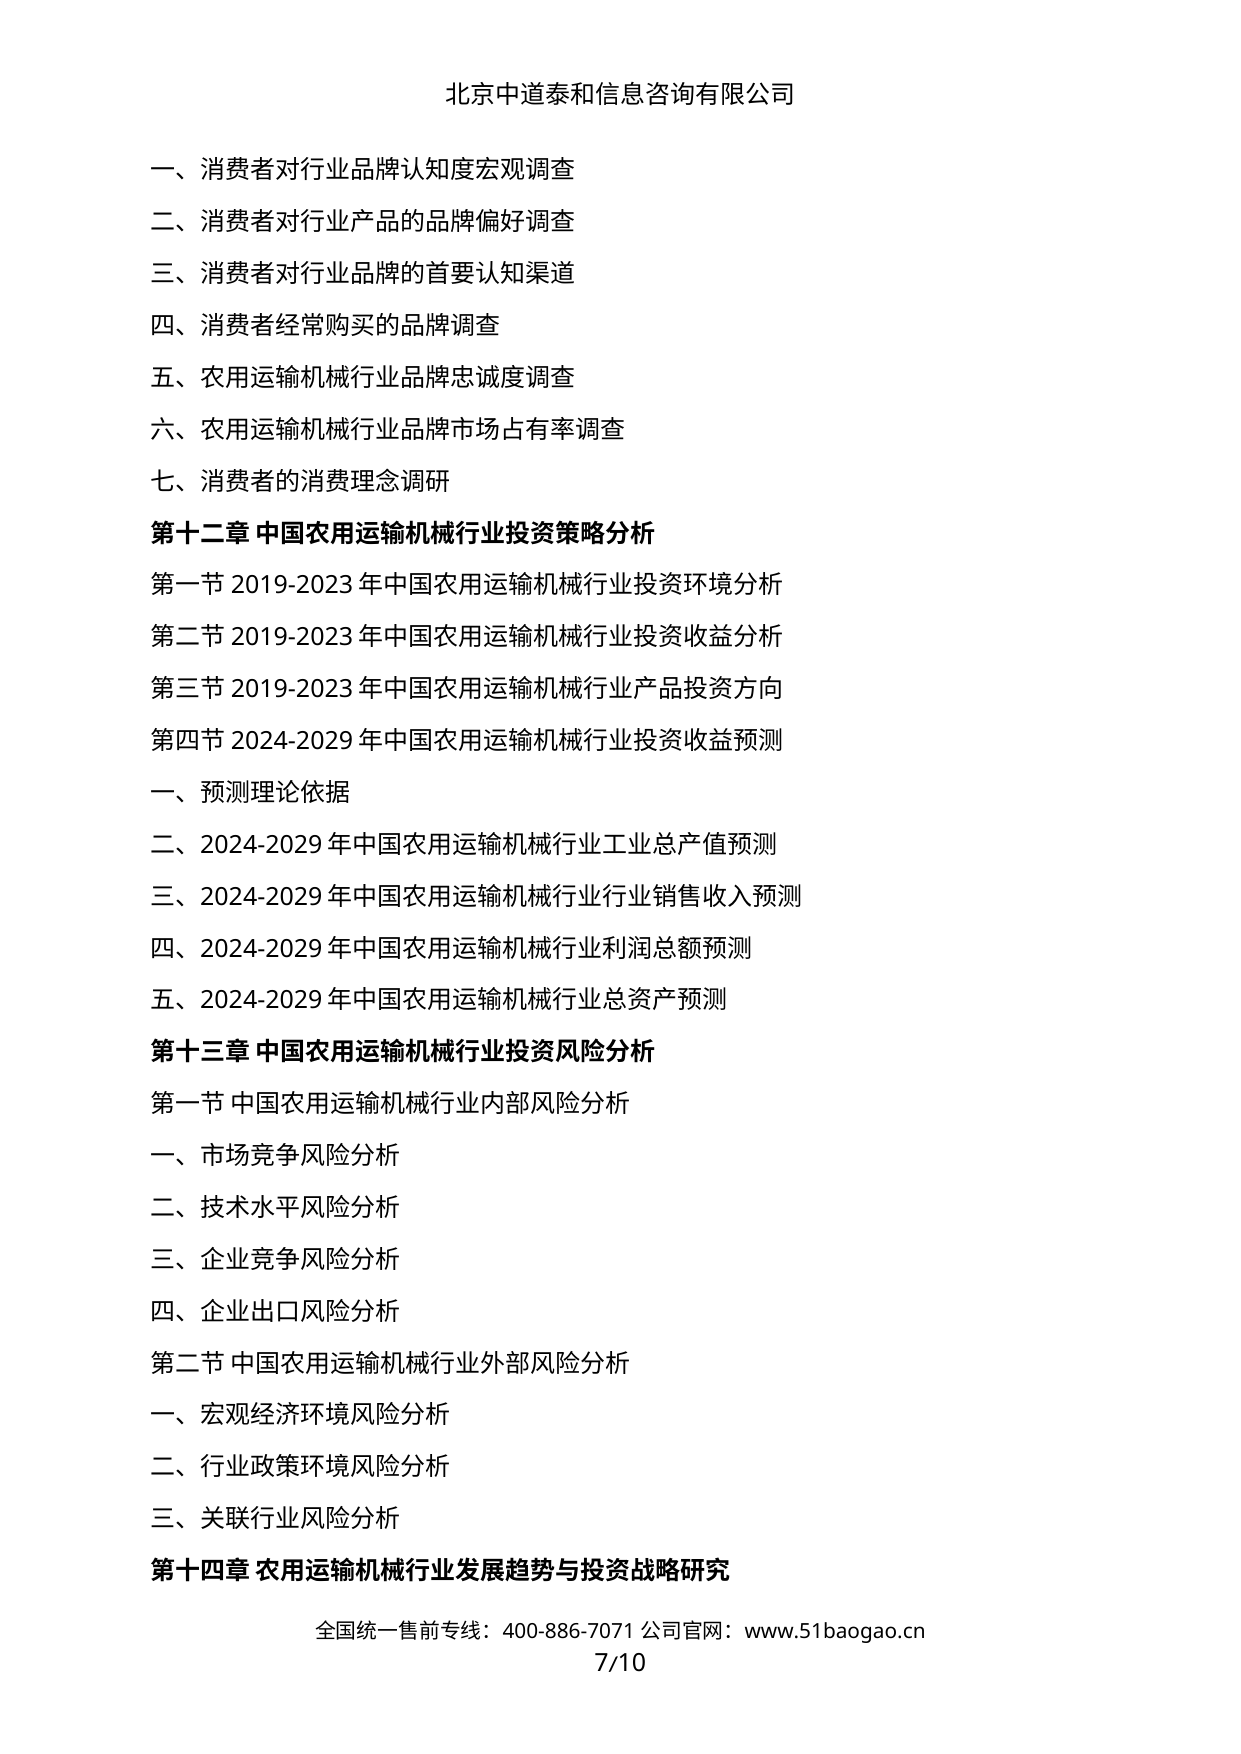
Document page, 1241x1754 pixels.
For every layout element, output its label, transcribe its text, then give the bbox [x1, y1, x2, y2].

text 第一节 2019-2023年中国农用运输机械行业投资环境分析 [150, 565, 1090, 601]
text 四、消费者经常购买的品牌调查 [150, 306, 1090, 342]
text 三、企业竞争风险分析 [150, 1239, 1090, 1276]
text 第三节 2019-2023年中国农用运输机械行业产品投资方向 [150, 669, 1090, 705]
text 六、农用运输机械行业品牌市场占有率调查 [150, 409, 1090, 446]
text 五、农用运输机械行业品牌忠诚度调查 [150, 357, 1090, 394]
text 三、关联行业风险分析 [150, 1499, 1090, 1535]
text 四、2024-2029年中国农用运输机械行业利润总额预测 [150, 928, 1090, 964]
text 第十三章 中国农用运输机械行业投资风险分析 [150, 1032, 1090, 1068]
text 一、预测理论依据 [150, 772, 1090, 809]
text 第十四章 农用运输机械行业发展趋势与投资战略研究 [150, 1551, 1090, 1587]
text 一、消费者对行业品牌认知度宏观调查 [150, 150, 1090, 186]
text 三、消费者对行业品牌的首要认知渠道 [150, 254, 1090, 290]
text 第十二章 中国农用运输机械行业投资策略分析 [150, 513, 1090, 549]
text 一、市场竞争风险分析 [150, 1136, 1090, 1172]
text 二、消费者对行业产品的品牌偏好调查 [150, 202, 1090, 238]
text 第二节 2019-2023年中国农用运输机械行业投资收益分析 [150, 617, 1090, 653]
text 三、2024-2029年中国农用运输机械行业行业销售收入预测 [150, 876, 1090, 912]
text 二、技术水平风险分析 [150, 1187, 1090, 1224]
text 四、企业出口风险分析 [150, 1291, 1090, 1327]
text 第二节 中国农用运输机械行业外部风险分析 [150, 1343, 1090, 1379]
text 二、行业政策环境风险分析 [150, 1447, 1090, 1483]
text 一、宏观经济环境风险分析 [150, 1395, 1090, 1431]
text 七、消费者的消费理念调研 [150, 461, 1090, 497]
text 第一节 中国农用运输机械行业内部风险分析 [150, 1084, 1090, 1120]
text 第四节 2024-2029年中国农用运输机械行业投资收益预测 [150, 721, 1090, 757]
text 五、2024-2029年中国农用运输机械行业总资产预测 [150, 980, 1090, 1016]
text 二、2024-2029年中国农用运输机械行业工业总产值预测 [150, 824, 1090, 861]
